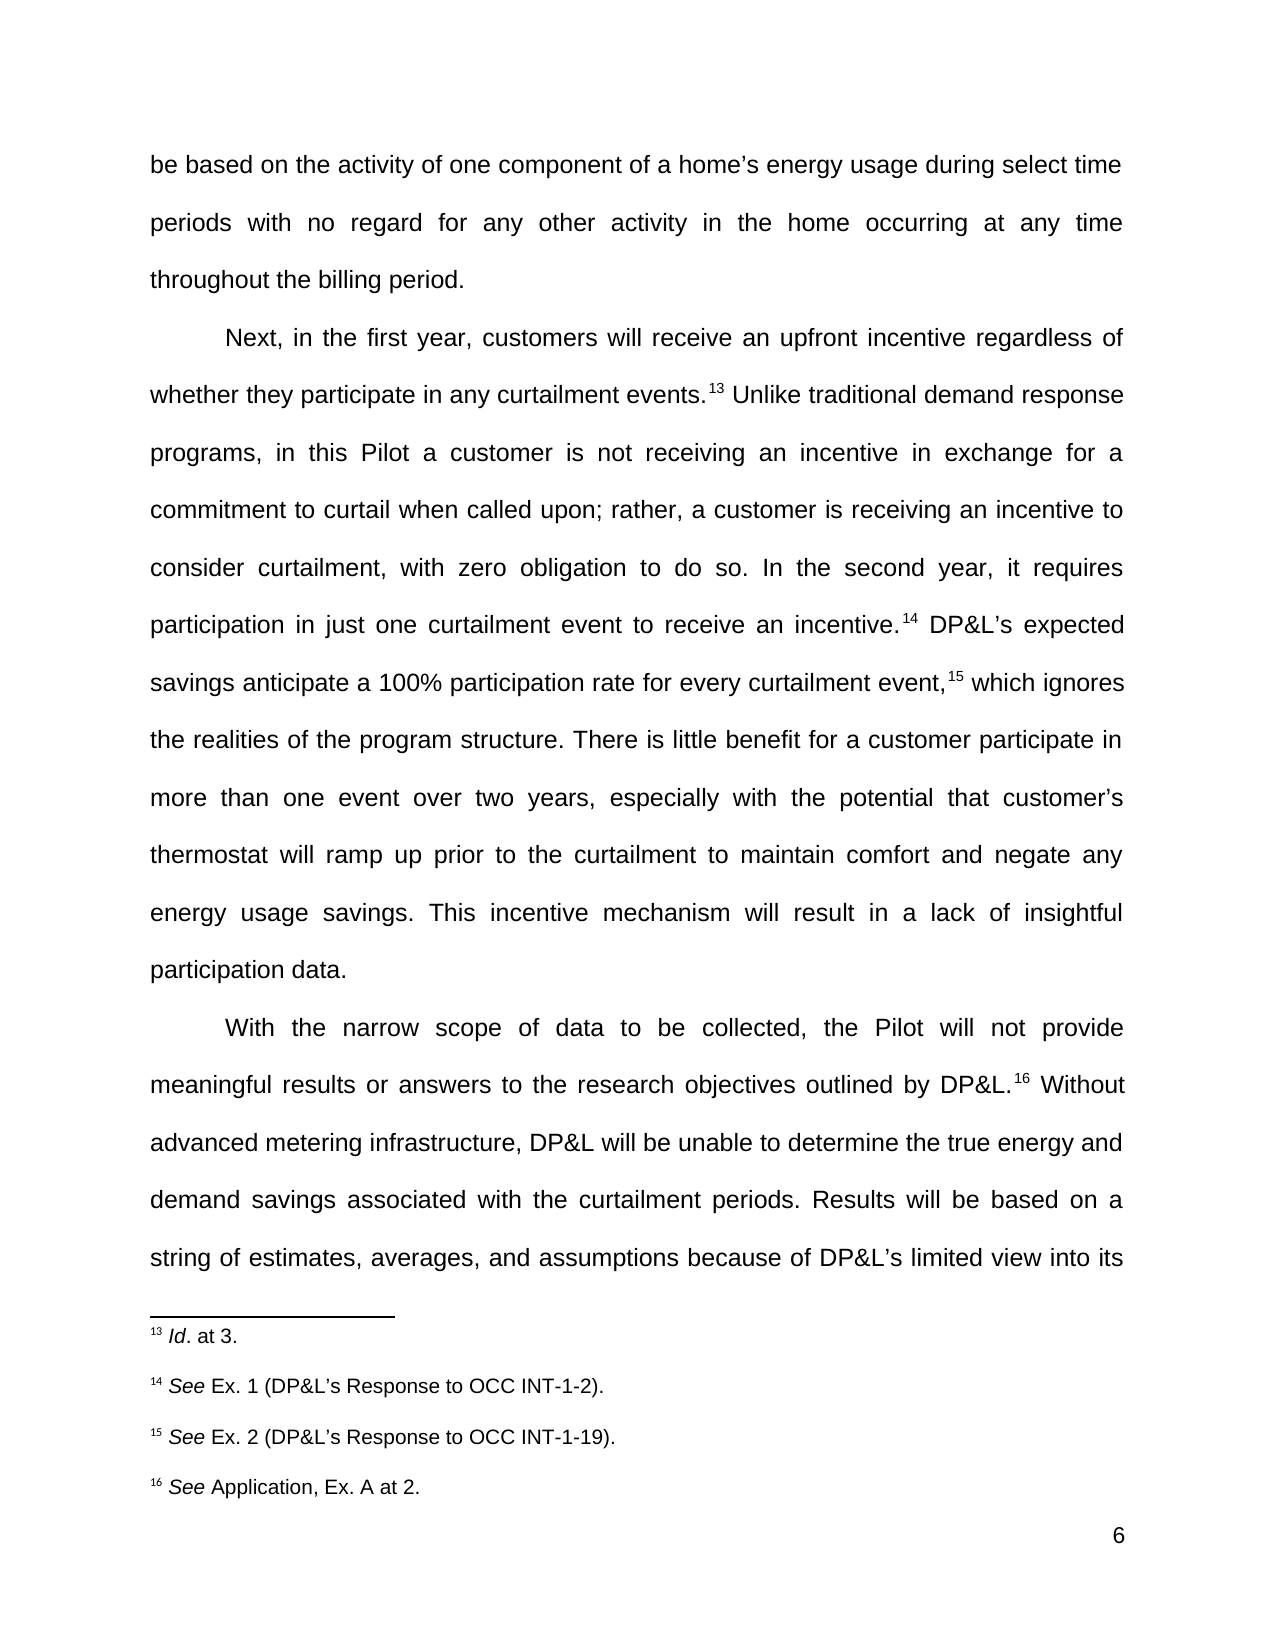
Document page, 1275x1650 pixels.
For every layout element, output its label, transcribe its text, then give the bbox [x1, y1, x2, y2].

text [150, 150, 1125, 294]
text Next, in the first year, customers will receive an upfront incentive regardless of whether they participate in any curtailment events. Unlike traditional demand response programs, in this Pilot a customer is not receiving an incentive in exchange for a commitment to curtail when called upon; rather, a customer is receiving an incentive to consider curtailment, with zero obligation to do so. In the second year, it requires participation in just one curtailment event to receive an incentive. DP&L’s expected savings anticipate a 100% participation rate for every curtailment event, which ignores the realities of the program structure. There is little benefit for a customer participate in more than one event over two years, especially with the potential that customer’s thermostat will ramp up prior to the curtailment to maintain comfort and negate any energy usage savings. This incentive mechanism will result in a lack of insightful participation data. [150, 322, 1125, 984]
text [150, 1012, 1125, 1271]
